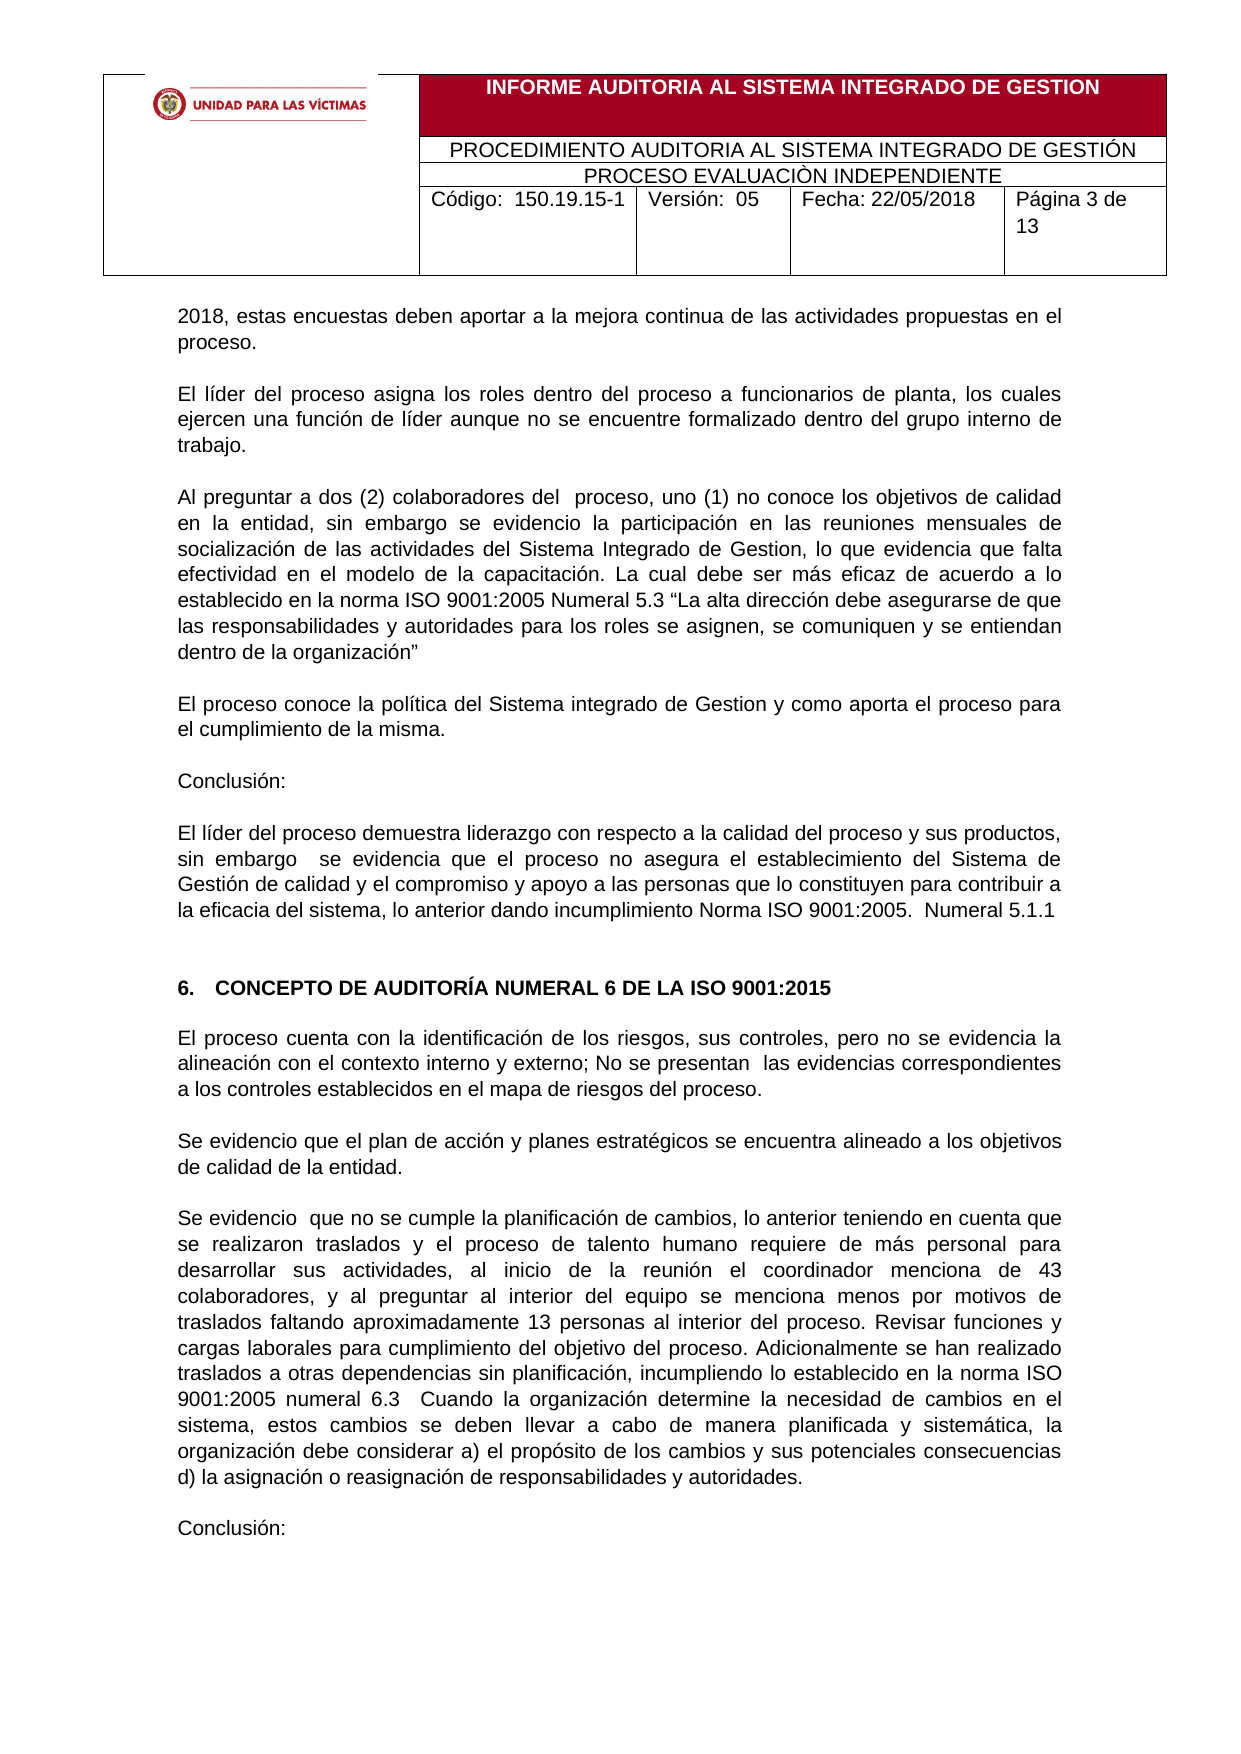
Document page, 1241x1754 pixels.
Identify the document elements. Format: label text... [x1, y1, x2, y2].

text Conclusión: [177, 1516, 1063, 1540]
text El líder del proceso asigna los roles dentro del proceso a funcionarios de planta, los cuales ejercen una función de líder aunque no se encuentre formalizado dentro del grupo interno de trabajo. [177, 381, 1063, 457]
text El líder del proceso demuestra liderazgo con respecto a la calidad del proceso y sus productos, sin embargo se evidencia que el proceso no asegura el establecimiento del Sistema de Gestión de calidad y el compromiso y apoyo a las personas que lo constituyen para contribuir a la eficacia del sistema, lo anterior dando incumplimiento Norma ISO 9001:2005. Numeral 5.1.1 [177, 821, 1063, 922]
list CONCEPTO DE AUDITORÍA NUMERAL 6 DE LA ISO 9001:2015 [177, 976, 1063, 999]
text Conclusión: [177, 769, 1063, 793]
text Se evidencio que el plan de acción y planes estratégicos se encuentra alineado a los objetivos de calidad de la entidad. [177, 1129, 1063, 1178]
text El proceso conoce la política del Sistema integrado de Gestion y como aporta el proceso para el cumplimiento de la misma. [177, 691, 1063, 741]
text El proceso cuenta con la identificación de los riesgos, sus controles, pero no se evidencia la alineación con el contexto interno y externo; No se presentan las evidencias correspondientes a los controles establecidos en el mapa de riesgos del proceso. [177, 1025, 1063, 1101]
text Se evidencio que no se cumple la planificación de cambios, lo anterior teniendo en cuenta que se realizaron traslados y el proceso de talento humano requiere de más personal para desarrollar sus actividades, al inicio de la reunión el coordinador menciona de 43 colaboradores, y al preguntar al interior del equipo se menciona menos por motivos de traslados faltando aproximadamente 13 personas al interior del proceso. Revisar funciones y cargas laborales para cumplimiento del objetivo del proceso. Adicionalmente se han realizado traslados a otras dependencias sin planificación, incumpliendo lo establecido en la norma ISO 9001:2005 numeral 6.3 Cuando la organización determine la necesidad de cambios en el sistema, estos cambios se deben llevar a cabo de manera planificada y sistemática, la organización debe considerar a) el propósito de los cambios y sus potenciales consecuencias d) la asignación o reasignación de responsabilidades y autoridades. [177, 1206, 1063, 1488]
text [177, 304, 1063, 354]
picture [144, 74, 378, 132]
text Al preguntar a dos (2) colaboradores del proceso, uno (1) no conoce los objetivos de calidad en la entidad, sin embargo se evidencio la participación en las reuniones mensuales de socialización de las actividades del Sistema Integrado de Gestion, lo que evidencia que falta efectividad en el modelo de la capacitación. La cual debe ser más eficaz de acuerdo a lo establecido en la norma ISO 9001:2005 Numeral 5.3 “La alta dirección debe asegurarse de que las responsabilidades y autoridades para los roles se asignen, se comuniquen y se entiendan dentro de la organización” [177, 485, 1063, 664]
